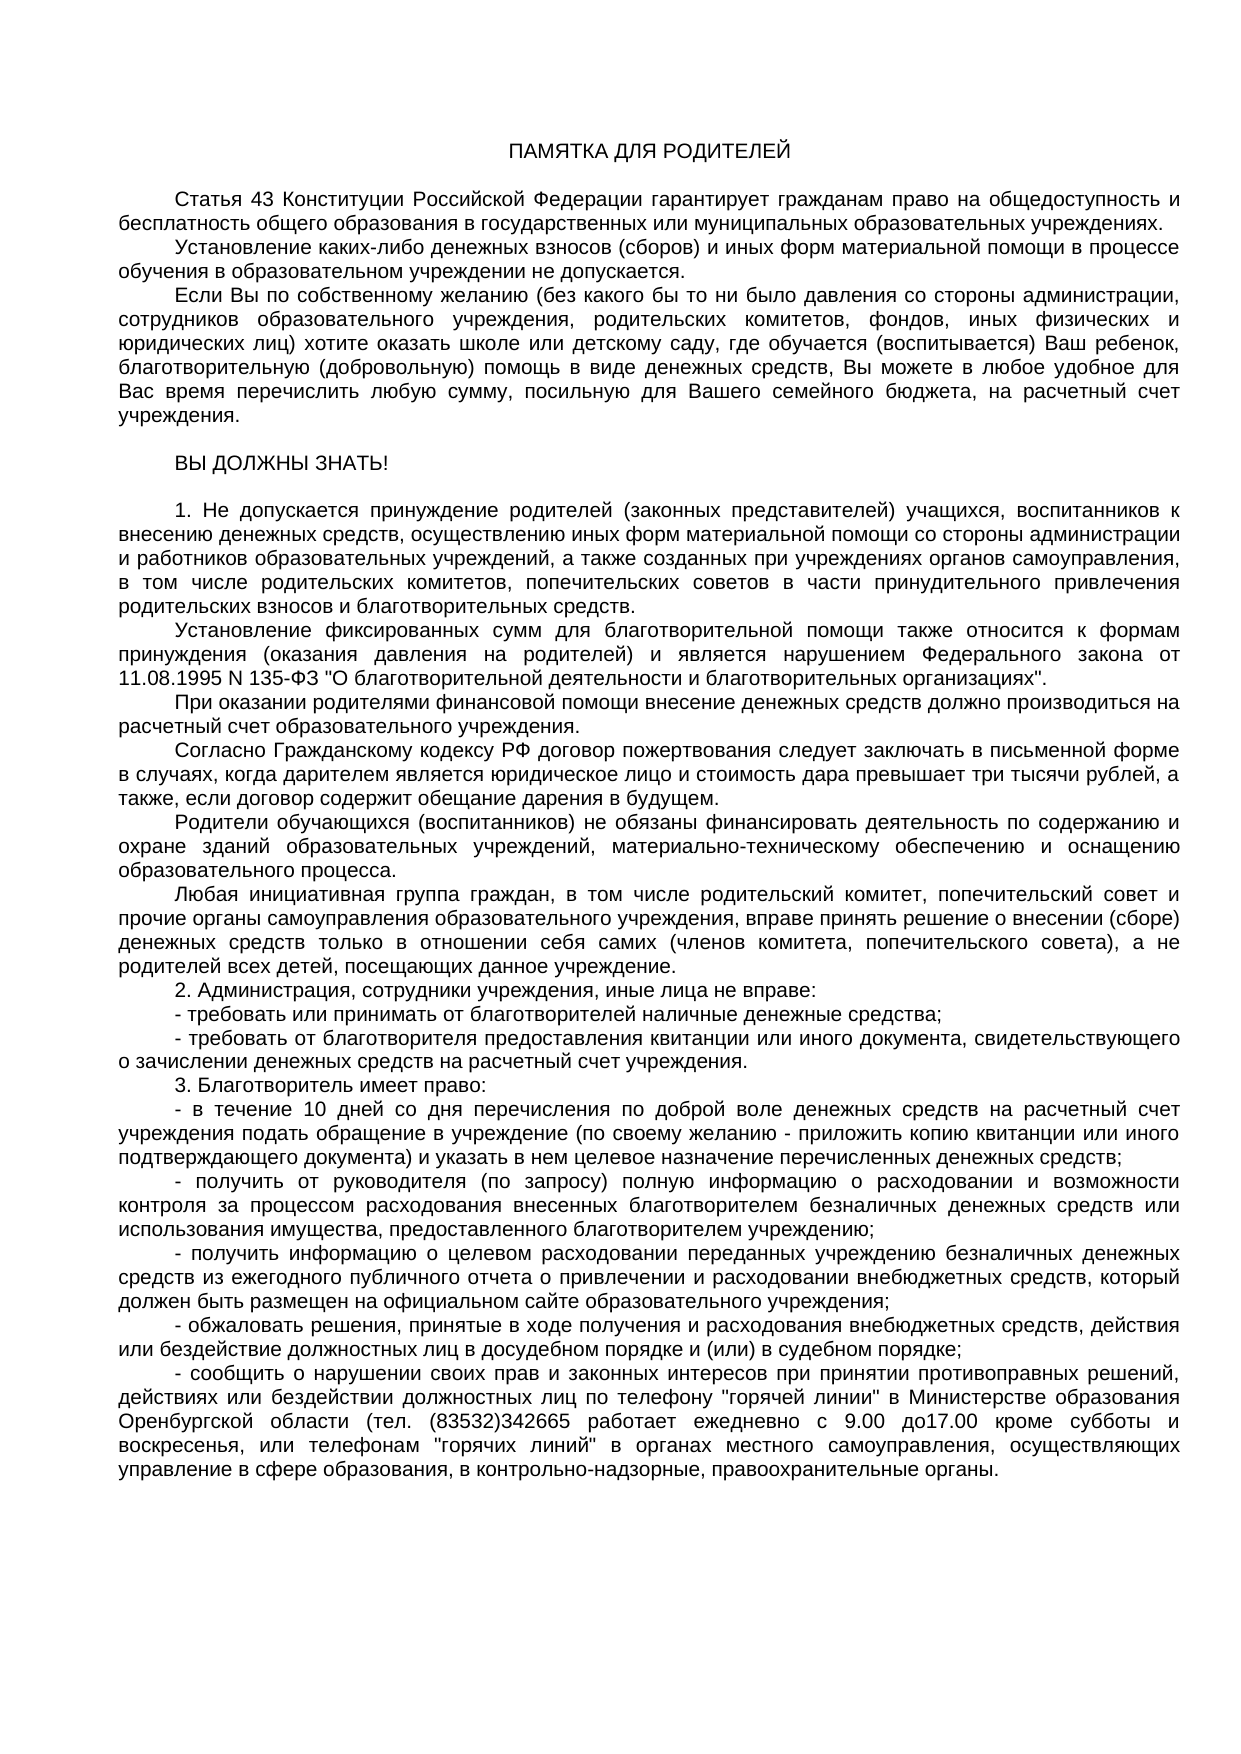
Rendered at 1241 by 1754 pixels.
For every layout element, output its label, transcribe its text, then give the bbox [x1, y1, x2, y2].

text - требовать от благотворителя предоставления квитанции или иного документа, свидетельствующего о зачислении денежных средств на расчетный счет учреждения. [118, 1025, 1181, 1073]
text Любая инициативная группа граждан, в том числе родительский комитет, попечительский совет и прочие органы самоуправления образовательного учреждения, вправе принять решение о внесении (сборе) денежных средств только в отношении себя самих (членов комитета, попечительского совета), а не родителей всех детей, посещающих данное учреждение. [118, 882, 1181, 977]
text Установление каких-либо денежных взносов (сборов) и иных форм материальной помощи в процессе обучения в образовательном учреждении не допускается. [118, 235, 1181, 283]
text 2. Администрация, сотрудники учреждения, иные лица не вправе: [118, 977, 1181, 1001]
text Статья 43 Конституции Российской Федерации гарантирует гражданам право на общедоступность и бесплатность общего образования в государственных или муниципальных образовательных учреждениях. [118, 187, 1181, 235]
text - сообщить о нарушении своих прав и законных интересов при принятии противоправных решений, действиях или бездействии должностных лиц по телефону "горячей линии" в Министерстве образования Оренбургской области (тел. (83532)342665 работает ежедневно с 9.00 до17.00 кроме субботы и воскресенья, или телефонам "горячих линий" в органах местного самоуправления, осуществляющих управление в сфере образования, в контрольно-надзорные, правоохранительные органы. [118, 1361, 1181, 1481]
text - получить от руководителя (по запросу) полную информацию о расходовании и возможности контроля за процессом расходования внесенных благотворителем безналичных денежных средств или использования имущества, предоставленного благотворителем учреждению; [118, 1169, 1181, 1241]
text 1. Не допускается принуждение родителей (законных представителей) учащихся, воспитанников к внесению денежных средств, осуществлению иных форм материальной помощи со стороны администрации и работников образовательных учреждений, а также созданных при учреждениях органов самоуправления, в том числе родительских комитетов, попечительских советов в части принудительного привлечения родительских взносов и благотворительных средств. [118, 498, 1181, 618]
text 3. Благотворитель имеет право: [118, 1073, 1181, 1097]
text При оказании родителями финансовой помощи внесение денежных средств должно производиться на расчетный счет образовательного учреждения. [118, 690, 1181, 738]
text - обжаловать решения, принятые в ходе получения и расходования внебюджетных средств, действия или бездействие должностных лиц в досудебном порядке и (или) в судебном порядке; [118, 1313, 1181, 1361]
text Установление фиксированных сумм для благотворительной помощи также относится к формам принуждения (оказания давления на родителей) и является нарушением Федерального закона от 11.08.1995 N 135-ФЗ "О благотворительной деятельности и благотворительных организациях". [118, 618, 1181, 690]
text - в течение 10 дней со дня перечисления по доброй воле денежных средств на расчетный счет учреждения подать обращение в учреждение (по своему желанию - приложить копию квитанции или иного подтверждающего документа) и указать в нем целевое назначение перечисленных денежных средств; [118, 1097, 1181, 1169]
text - требовать или принимать от благотворителей наличные денежные средства; [118, 1001, 1181, 1025]
text Если Вы по собственному желанию (без какого бы то ни было давления со стороны администрации, сотрудников образовательного учреждения, родительских комитетов, фондов, иных физических и юридических лиц) хотите оказать школе или детскому саду, где обучается (воспитывается) Ваш ребенок, благотворительную (добровольную) помощь в виде денежных средств, Вы можете в любое удобное для Вас время перечислить любую сумму, посильную для Вашего семейного бюджета, на расчетный счет учреждения. [118, 283, 1181, 426]
text ВЫ ДОЛЖНЫ ЗНАТЬ! [118, 450, 1181, 474]
text Родители обучающихся (воспитанников) не обязаны финансировать деятельность по содержанию и охране зданий образовательных учреждений, материально-техническому обеспечению и оснащению образовательного процесса. [118, 810, 1181, 882]
text - получить информацию о целевом расходовании переданных учреждению безналичных денежных средств из ежегодного публичного отчета о привлечении и расходовании внебюджетных средств, который должен быть размещен на официальном сайте образовательного учреждения; [118, 1241, 1181, 1313]
text Согласно Гражданскому кодексу РФ договор пожертвования следует заключать в письменной форме в случаях, когда дарителем является юридическое лицо и стоимость дара превышает три тысячи рублей, а также, если договор содержит обещание дарения в будущем. [118, 738, 1181, 810]
text ПАМЯТКА ДЛЯ РОДИТЕЛЕЙ [118, 139, 1181, 163]
